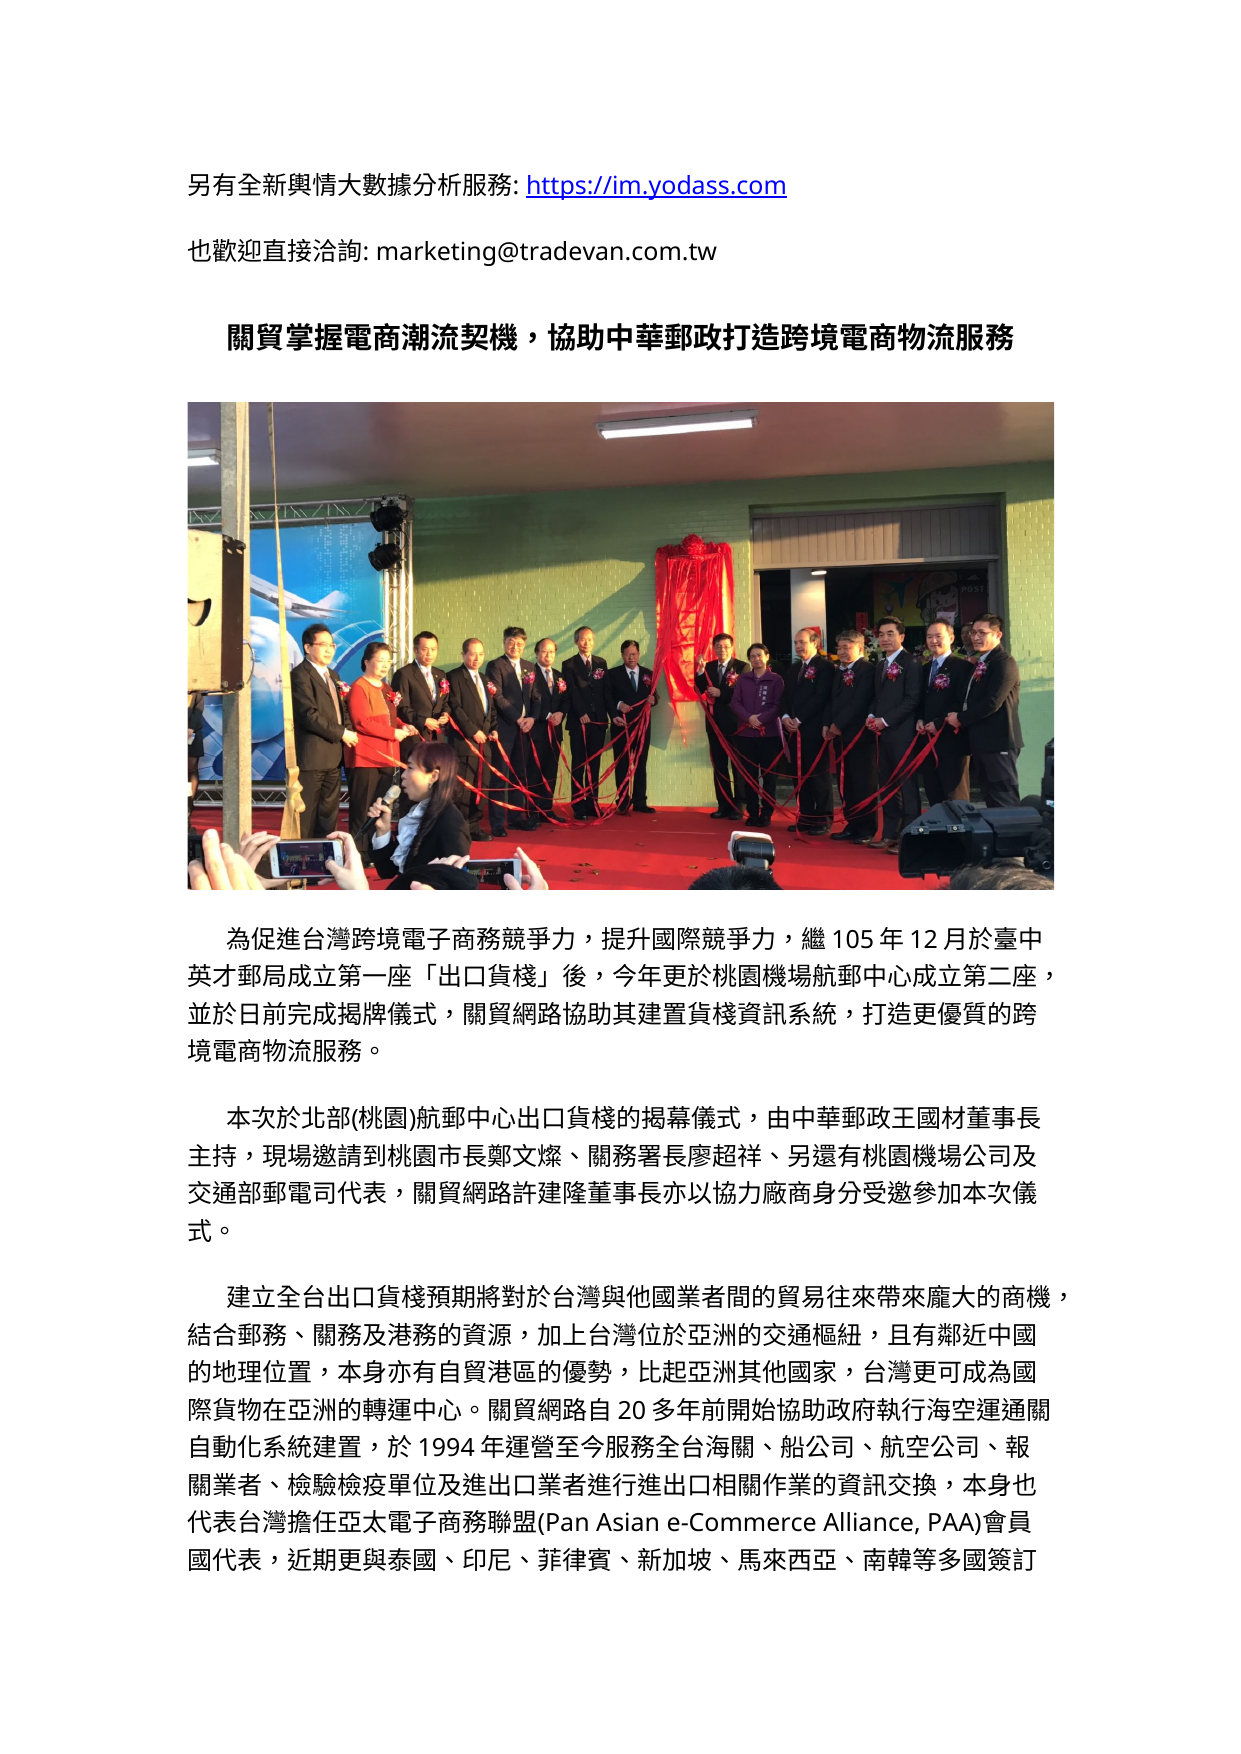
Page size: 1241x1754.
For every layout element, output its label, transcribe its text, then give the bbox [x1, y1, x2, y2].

picture [187, 402, 1055, 890]
subtitle 關貿掌握電商潮流契機，協助中華郵政打造跨境電商物流服務 [187, 298, 1053, 373]
text 另有全新輿情大數據分析服務: https://im.yodass.com [187, 164, 1053, 202]
text 為促進台灣跨境電子商務競爭力，提升國際競爭力，繼105年12月於臺中英才郵局成立第一座「出口貨棧」後，今年更於桃園機場航郵中心成立第二座，並於日前完成揭牌儀式，關貿網路協助其建置貨棧資訊系統，打造更優質的跨境電商物流服務。 [187, 919, 1053, 1069]
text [187, 1277, 1053, 1577]
text 本次於北部(桃園)航郵中心出口貨棧的揭幕儀式，由中華郵政王國材董事長主持，現場邀請到桃園市長鄭文燦、關務署長廖超祥、另還有桃園機場公司及交通部郵電司代表，關貿網路許建隆董事長亦以協力廠商身分受邀參加本次儀式。 [187, 1098, 1053, 1248]
text 也歡迎直接洽詢: marketing@tradevan.com.tw [187, 231, 1053, 269]
